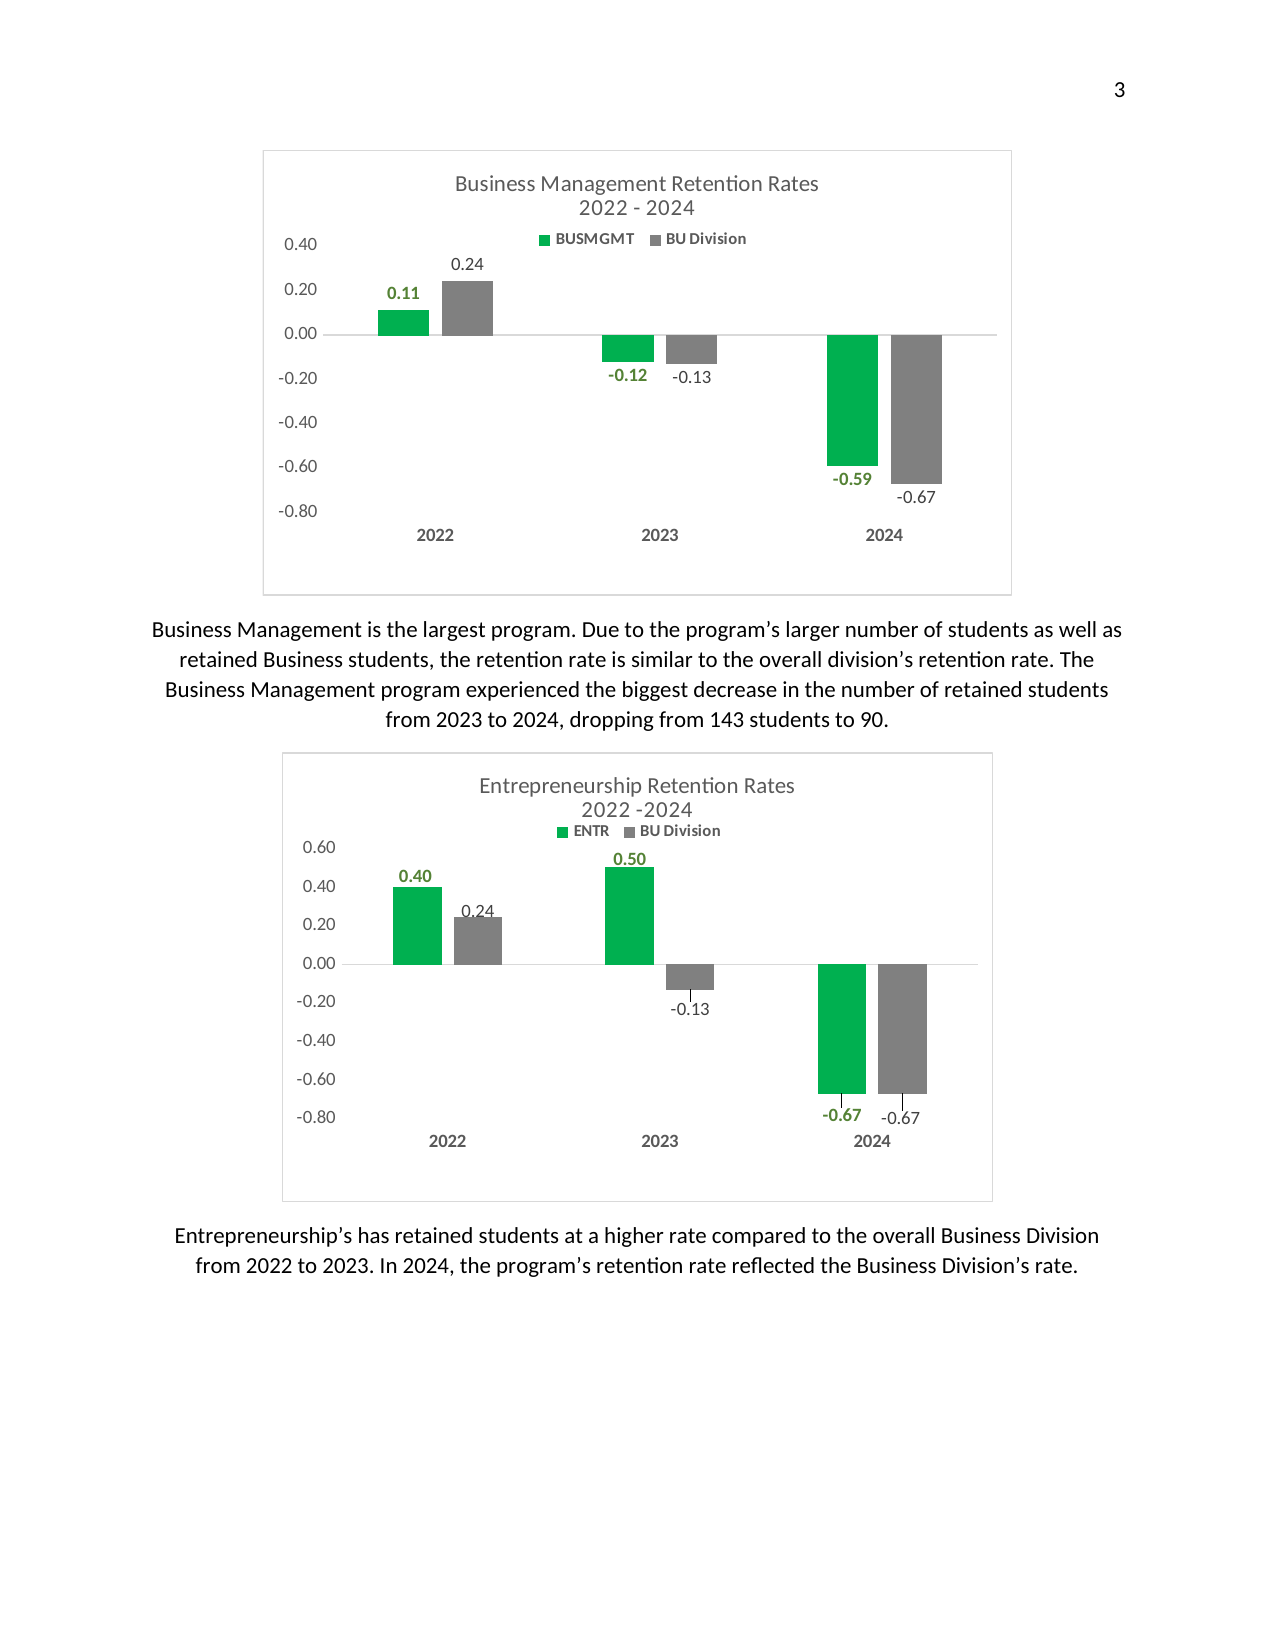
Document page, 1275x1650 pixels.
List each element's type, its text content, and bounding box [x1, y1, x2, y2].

text Business Management is the largest program. Due to the program’s larger number of students as well as retained Business students, the retention rate is similar to the overall division’s retention rate. The Business Management program experienced the biggest decrease in the number of retained students from 2023 to 2024, dropping from 143 students to 90. [150, 615, 1125, 733]
text Entrepreneurship’s has retained students at a higher rate compared to the overall Business Division from 2022 to 2023. In 2024, the program’s retention rate reflected the Business Division’s rate. [150, 1221, 1125, 1279]
